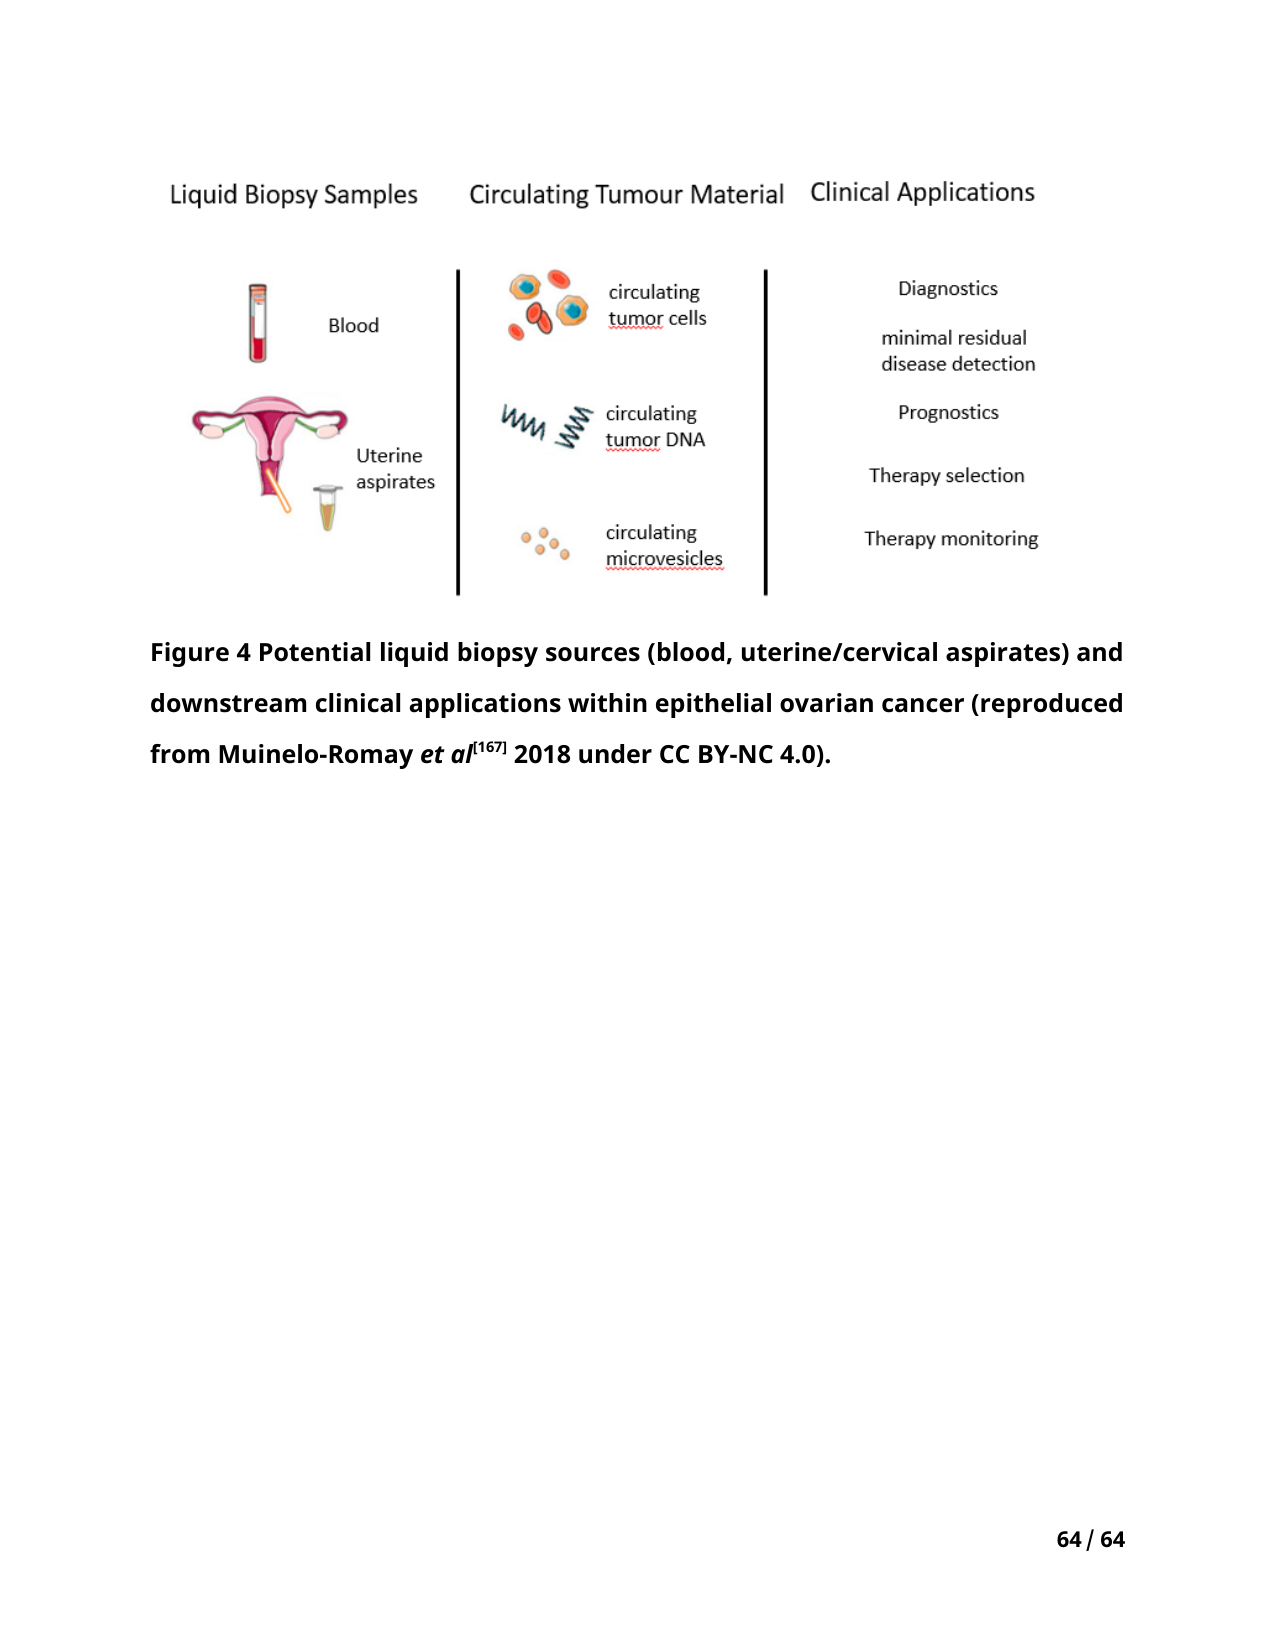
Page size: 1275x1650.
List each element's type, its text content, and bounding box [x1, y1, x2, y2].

text Figure 4 Potential liquid biopsy sources (blood, uterine/cervical aspirates) and downstream clinical applications within epithelial ovarian cancer (reproduced from Muinelo-Romay et al[167] 2018 under CC BY-NC 4.0). [150, 634, 1125, 771]
picture [150, 150, 1125, 621]
